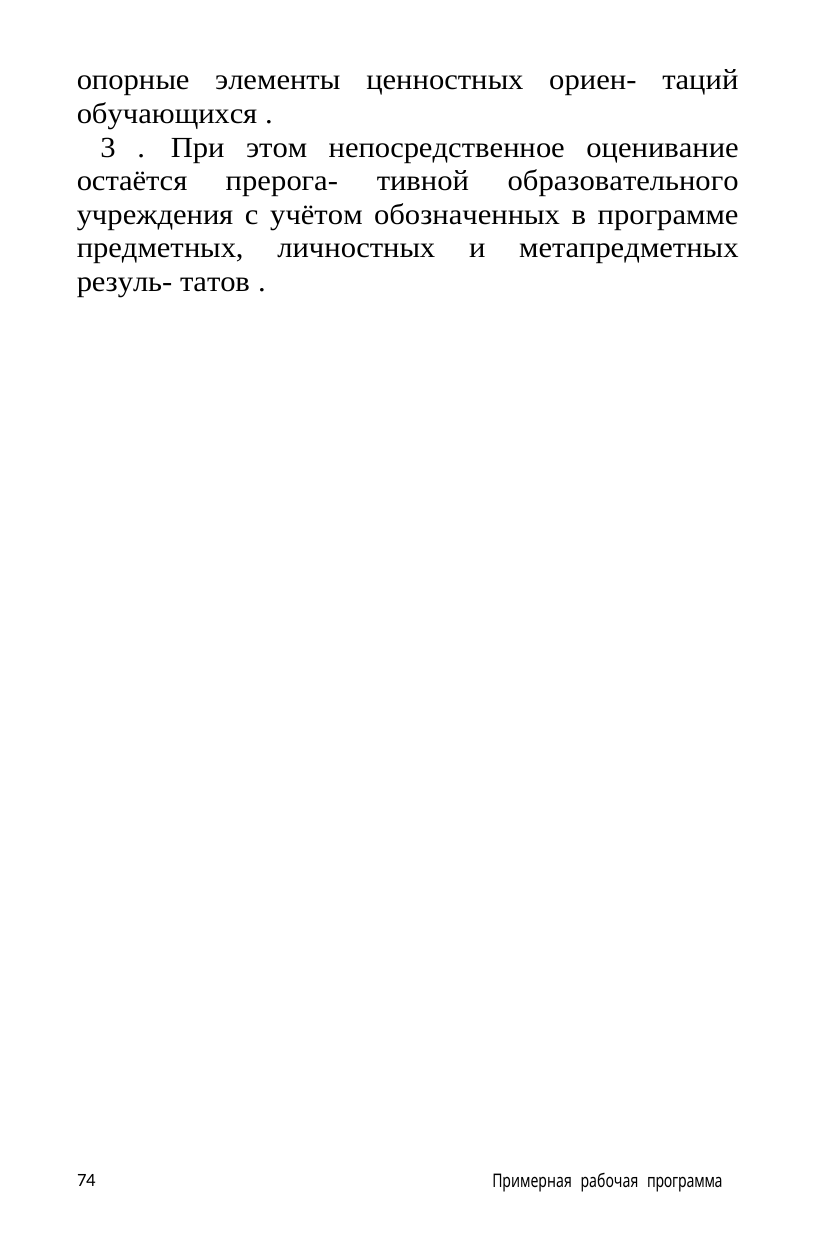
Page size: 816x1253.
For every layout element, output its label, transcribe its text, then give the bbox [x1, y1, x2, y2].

text 3 . При этом непосредственное оценивание остаётся прерога- тивной образовательного учреждения с учётом обозначенных в программе предметных, личностных и метапредметных резуль- татов . [77, 130, 739, 297]
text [77, 62, 739, 129]
